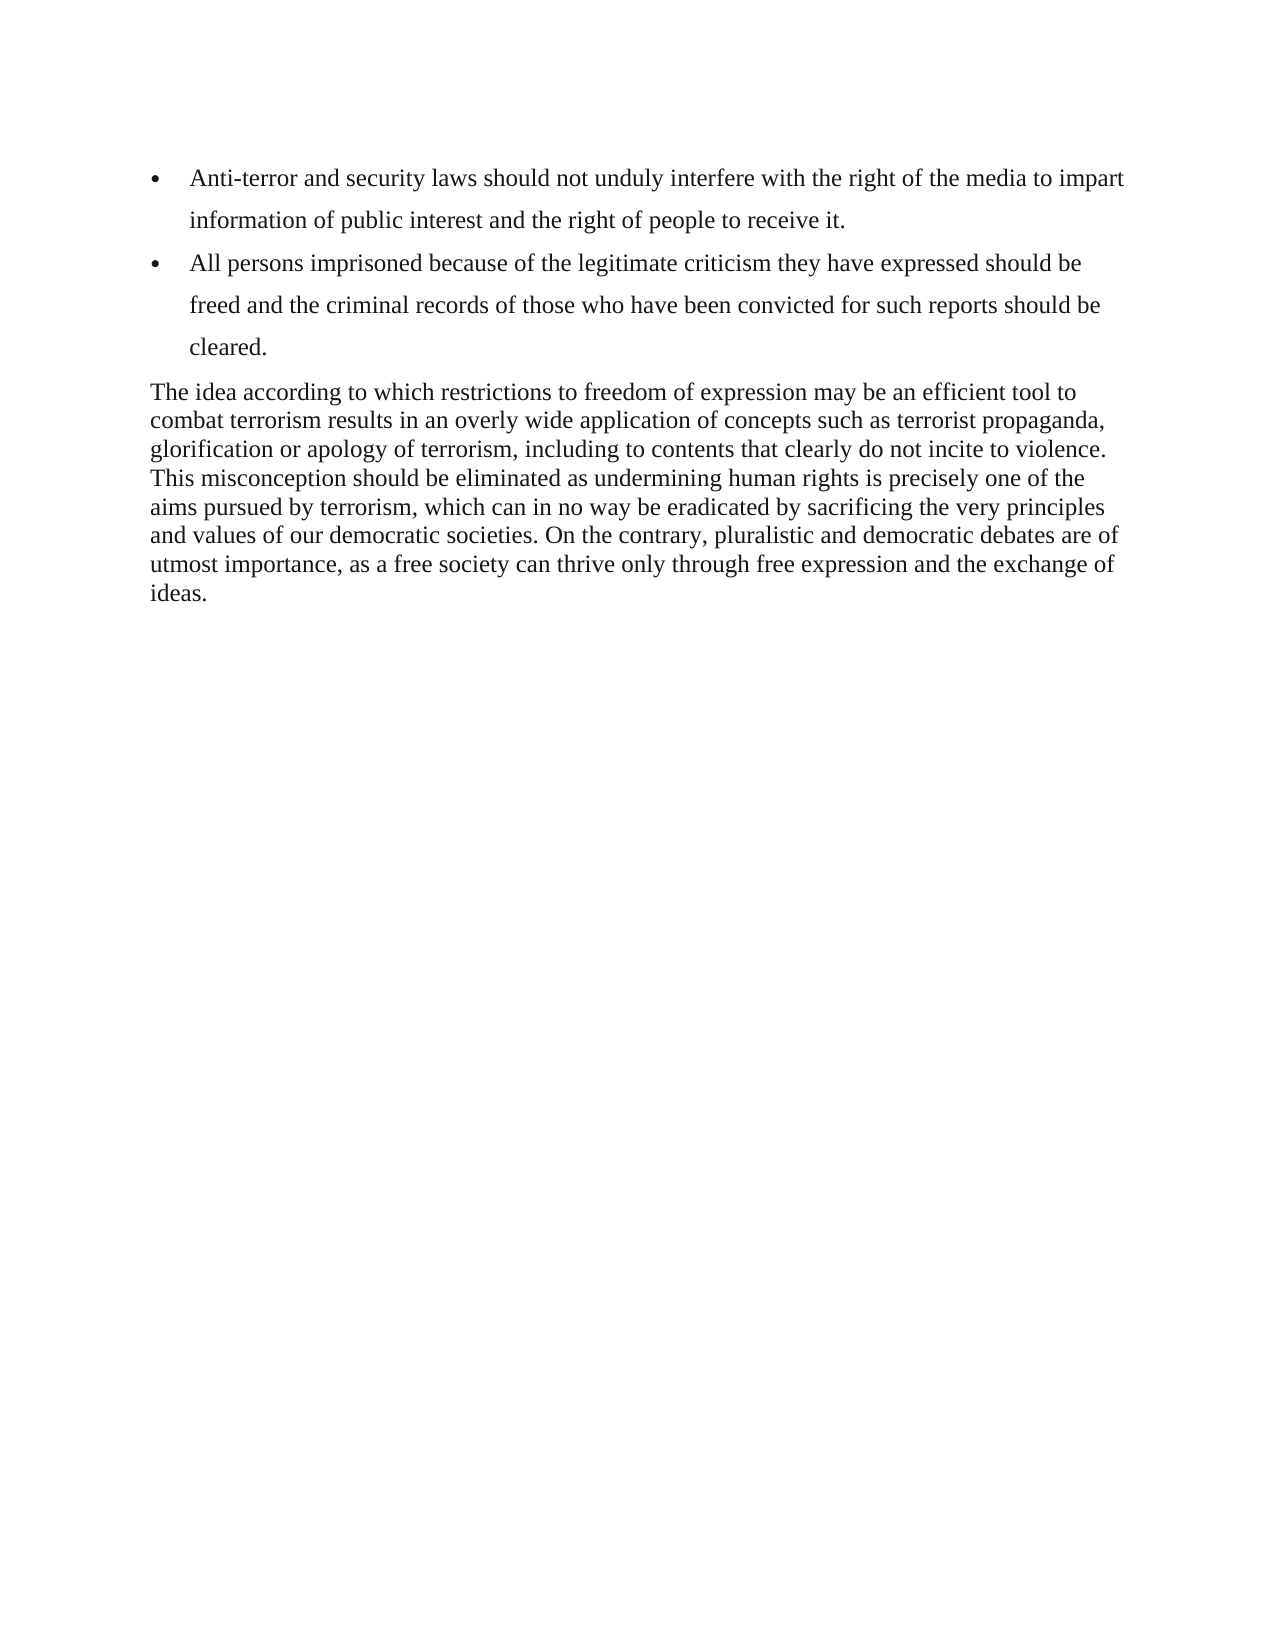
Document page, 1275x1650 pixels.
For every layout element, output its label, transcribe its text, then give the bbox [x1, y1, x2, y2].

list All persons imprisoned because of the legitimate criticism they have expressed should be freed and the criminal records of those who have been convicted for such reports should be cleared. [152, 234, 1125, 361]
list Anti-terror and security laws should not unduly interfere with the right of the media to impart information of public interest and the right of people to receive it. [152, 150, 1125, 234]
text The idea according to which restrictions to freedom of expression may be an efficient tool to combat terrorism results in an overly wide application of concepts such as terrorist propaganda, glorification or apology of terrorism, including to contents that clearly do not incite to violence. This misconception should be eliminated as undermining human rights is precisely one of the aims pursued by terrorism, which can in no way be eradicated by sacrificing the very principles and values of our democratic societies. On the contrary, pluralistic and democratic debates are of utmost importance, as a free society can thrive only through free expression and the exchange of ideas. [150, 377, 1125, 607]
